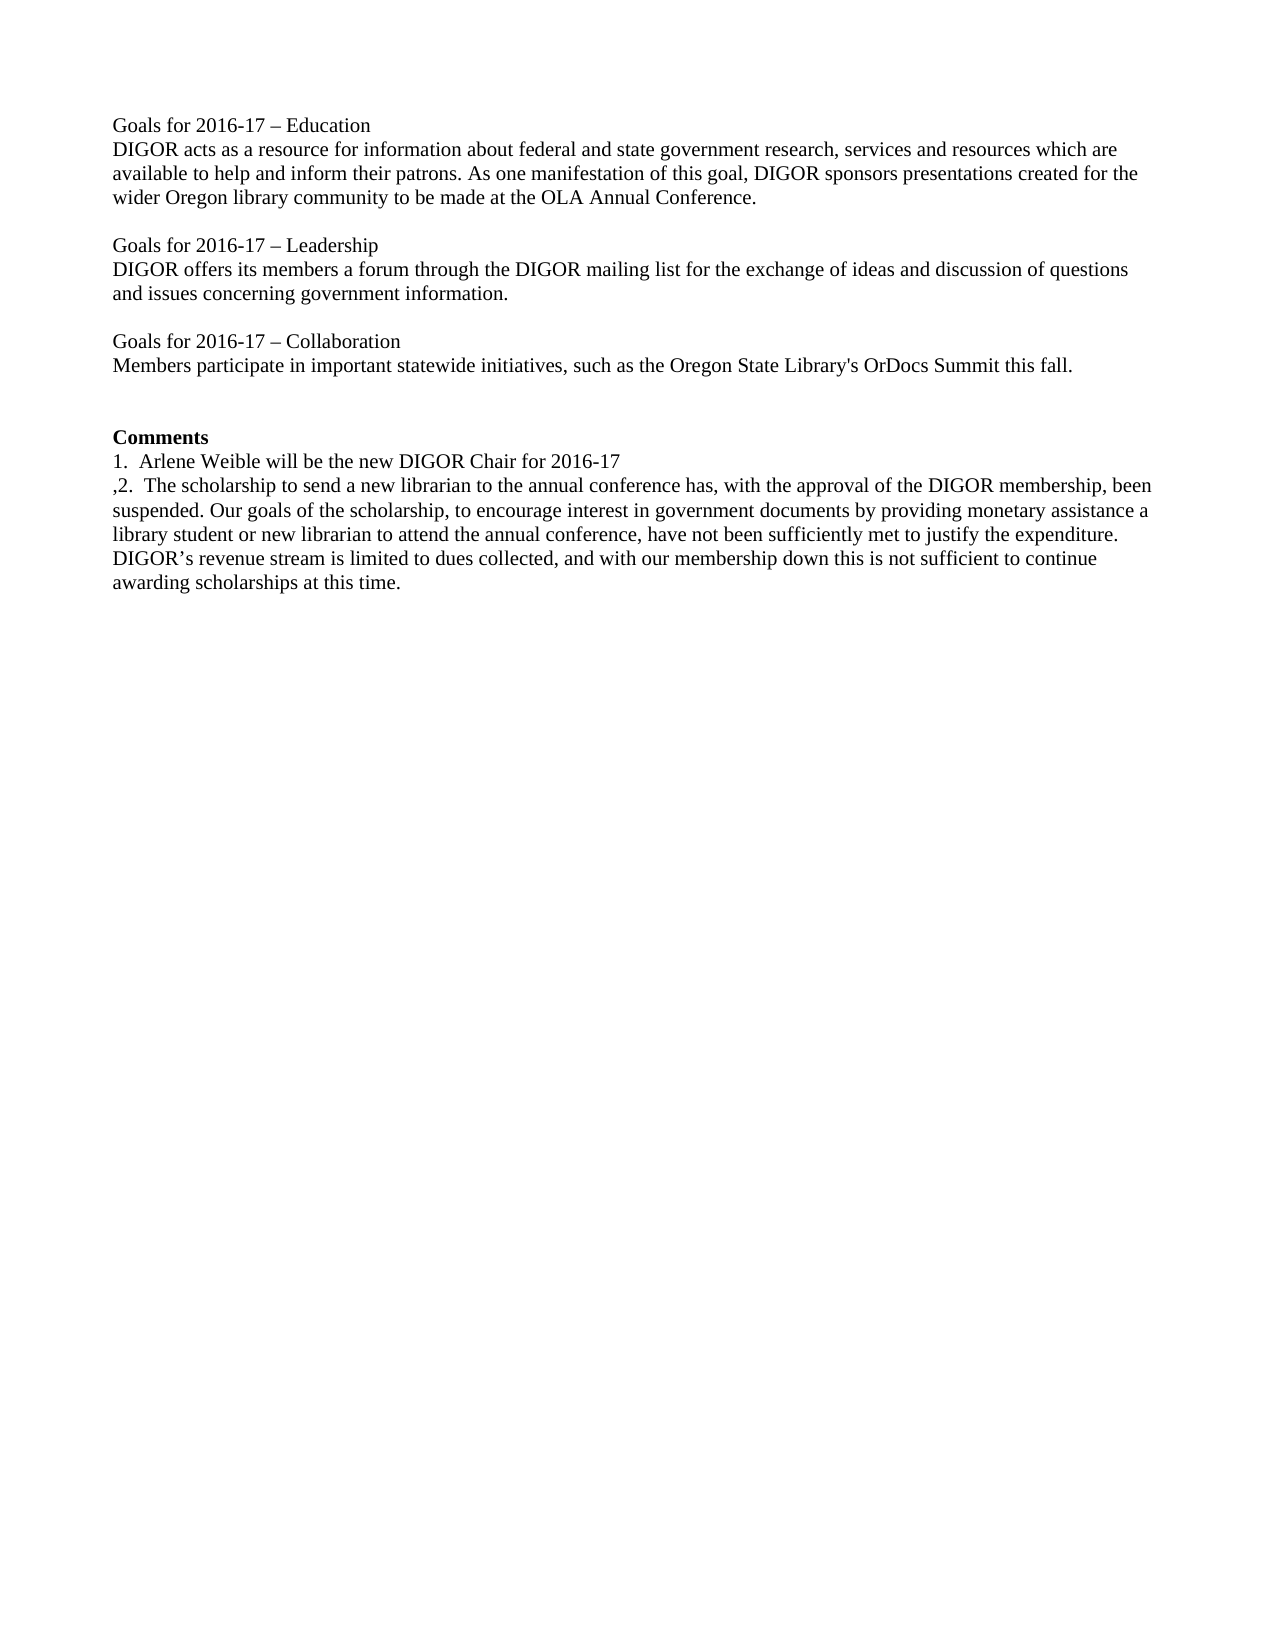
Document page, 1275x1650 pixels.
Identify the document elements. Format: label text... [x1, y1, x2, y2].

text Goals for 2016-17 – Leadership DIGOR offers its members a forum through the DIGOR mailing list for the exchange of ideas and discussion of questions and issues concerning government information. [112, 233, 1162, 305]
text Comments 1. Arlene Weible will be the new DIGOR Chair for 2016-17 ,2. The scholarship to send a new librarian to the annual conference has, with the approval of the DIGOR membership, been suspended. Our goals of the scholarship, to encourage interest in government documents by providing monetary assistance a library student or new librarian to attend the annual conference, have not been sufficiently met to justify the expenditure. DIGOR’s revenue stream is limited to dues collected, and with our membership down this is not sufficient to continue awarding scholarships at this time. [112, 401, 1162, 594]
text Goals for 2016-17 – Education DIGOR acts as a resource for information about federal and state government research, services and resources which are available to help and inform their patrons. As one manifestation of this goal, DIGOR sponsors presentations created for the wider Oregon library community to be made at the OLA Annual Conference. [112, 112, 1162, 209]
text Goals for 2016-17 – Collaboration Members participate in important statewide initiatives, such as the Oregon State Library's OrDocs Summit this fall. [112, 329, 1162, 377]
